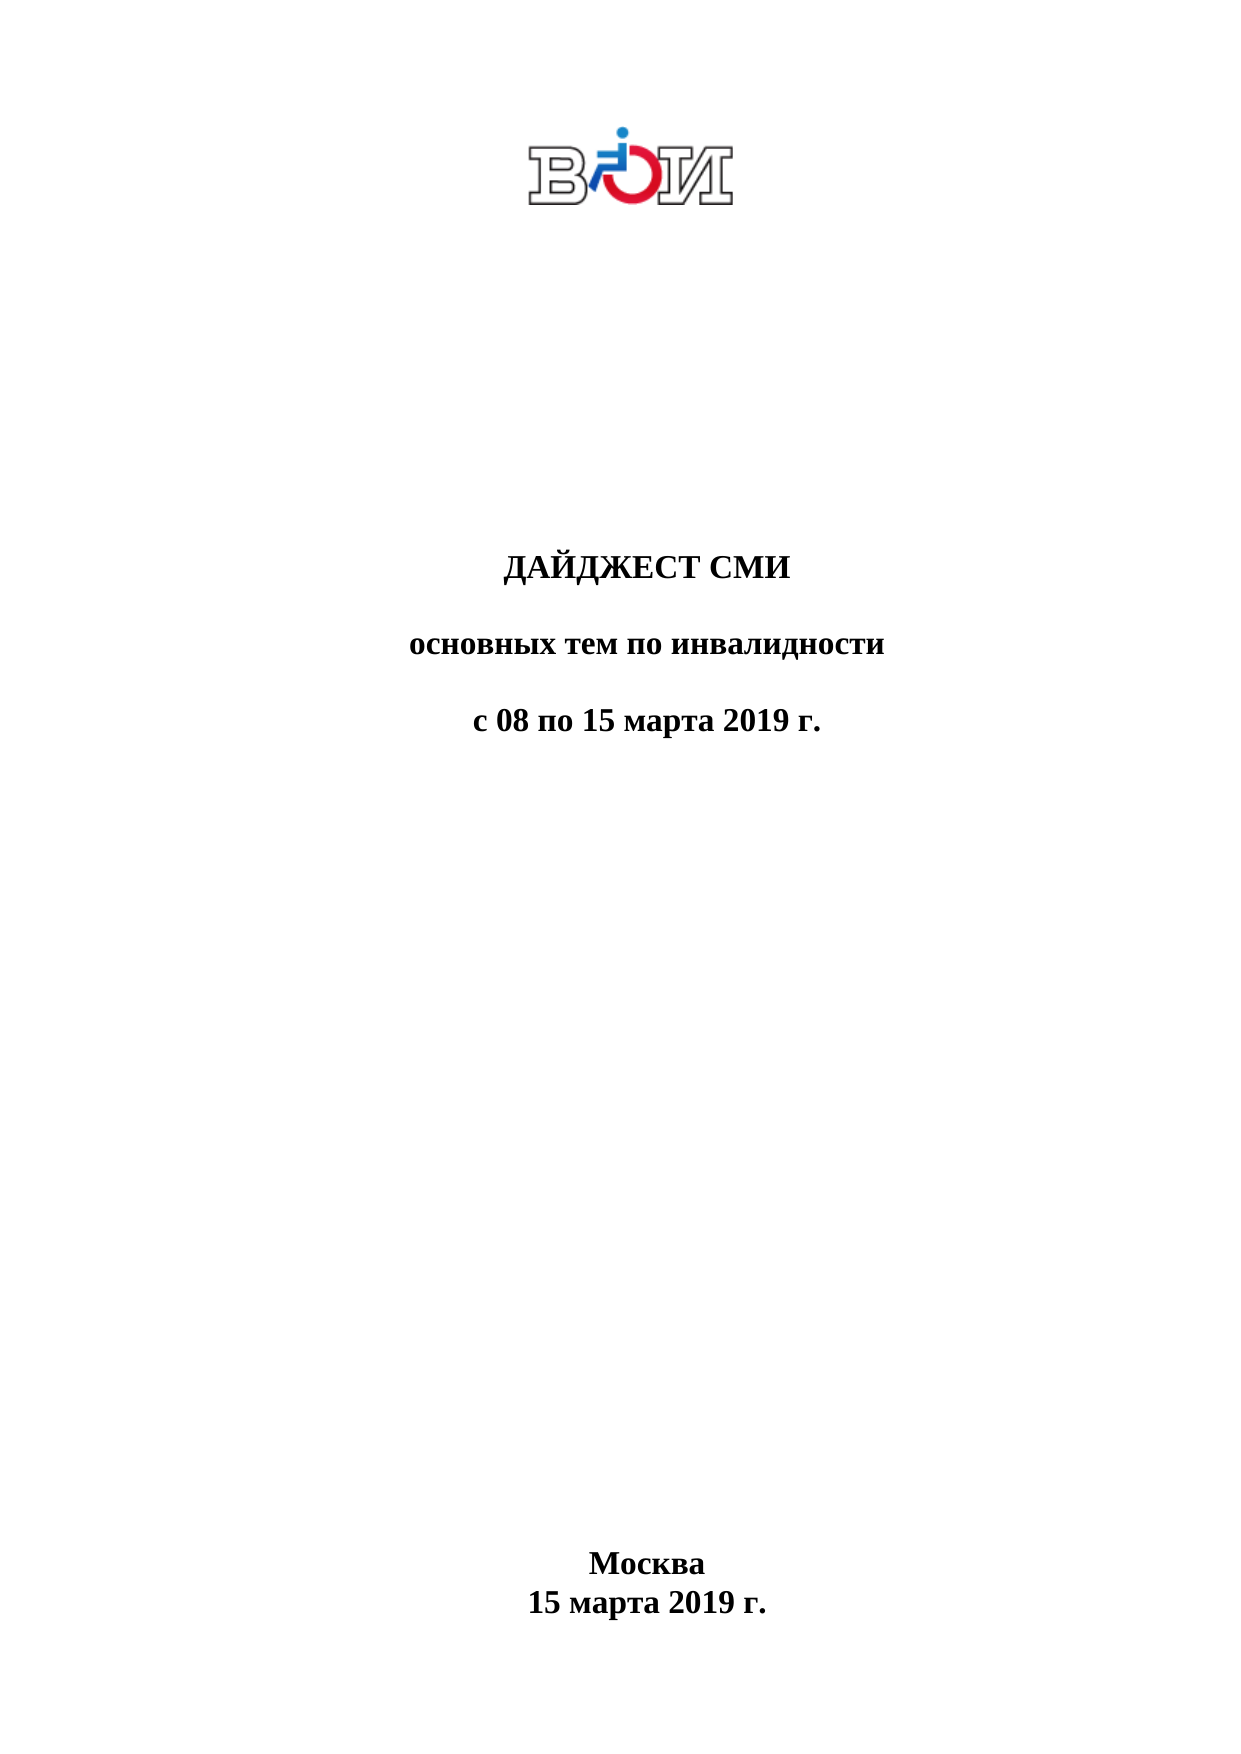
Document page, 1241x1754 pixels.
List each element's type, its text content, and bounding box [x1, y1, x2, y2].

text ДАЙДЖЕСТ СМИ [150, 547, 1144, 585]
text 15 марта 2019 г. [150, 1582, 1144, 1620]
picture [528, 126, 733, 205]
text с 08 по 15 марта 2019 г. [150, 700, 1144, 738]
text основных тем по инвалидности [150, 623, 1144, 662]
text Москва [150, 1543, 1144, 1582]
